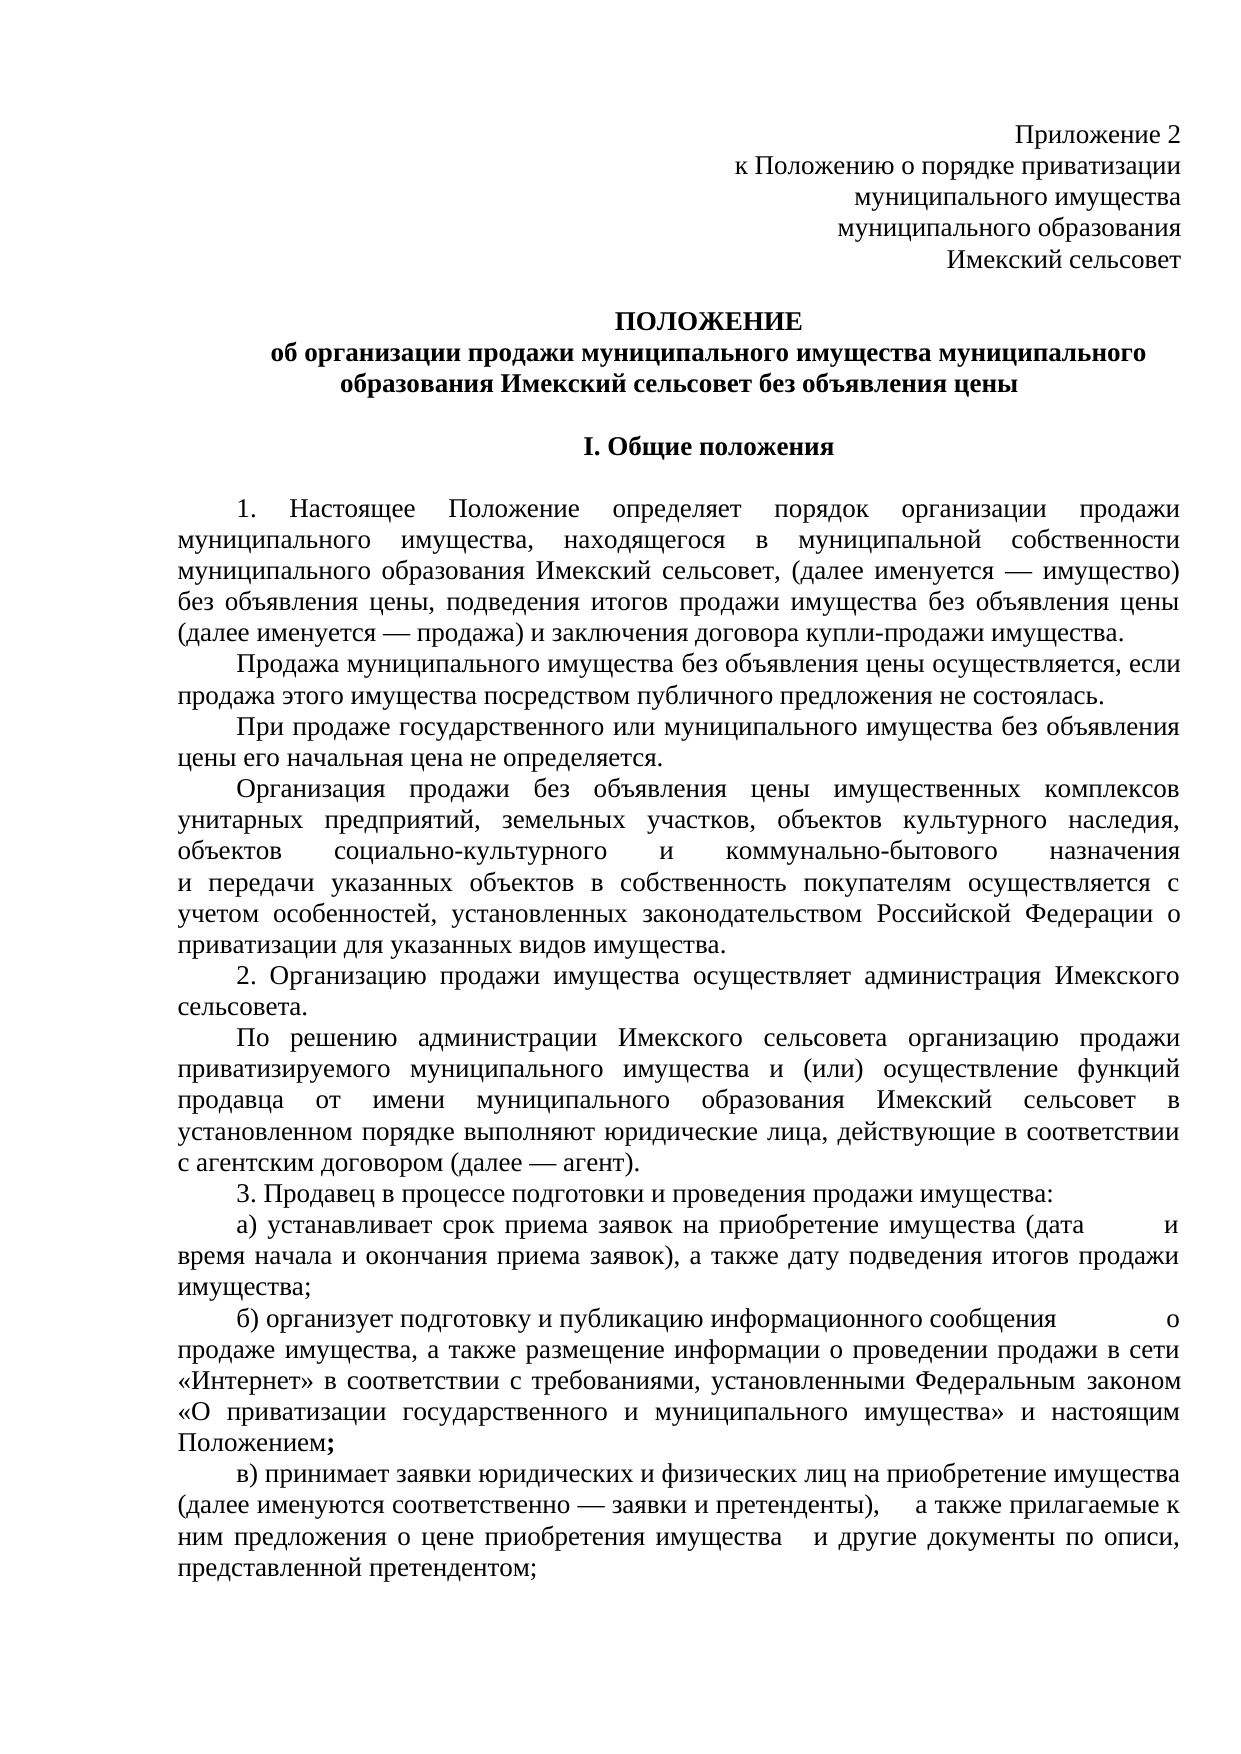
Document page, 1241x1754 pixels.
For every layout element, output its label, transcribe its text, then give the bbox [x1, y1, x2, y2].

text Продажа муниципального имущества без объявления цены осуществляется, если продажа этого имущества посредством публичного предложения не состоялась. [177, 648, 1181, 710]
text 1. Настоящее Положение определяет порядок организации продажи муниципального имущества, находящегося в муниципальной собственности муниципального образования Имекский сельсовет, (далее именуется — имущество) без объявления цены, подведения итогов продажи имущества без объявления цены (далее именуется — продажа) и заключения договора купли-продажи имущества. [177, 492, 1181, 648]
text а) устанавливает срок приема заявок на приобретение имущества (дата и время начала и окончания приема заявок), а также дату подведения итогов продажи имущества; [177, 1208, 1181, 1302]
text б) организует подготовку и публикацию информационного сообщения о продаже имущества, а также размещение информации о проведении продажи в сети «Интернет» в соответствии с требованиями, установленными Федеральным законом «О приватизации государственного и муниципального имущества» и настоящим Положением; [177, 1302, 1181, 1457]
text Приложение 2 [177, 118, 1181, 149]
text ПОЛОЖЕНИЕ [177, 305, 1181, 336]
text При продаже государственного или муниципального имущества без объявления цены его начальная цена не определяется. [177, 710, 1181, 772]
text 3. Продавец в процессе подготовки и проведения продажи имущества: [177, 1177, 1181, 1208]
text муниципального образования [177, 212, 1181, 243]
text в) принимает заявки юридических и физических лиц на приобретение имущества (далее именуются соответственно — заявки и претенденты), а также прилагаемые к ним предложения о цене приобретения имущества и другие документы по описи, представленной претендентом; [177, 1457, 1181, 1582]
text По решению администрации Имекского сельсовета организацию продажи приватизируемого муниципального имущества и (или) осуществление функций продавца от имени муниципального образования Имекский сельсовет в установленном порядке выполняют юридические лица, действующие в соответствии с агентским договором (далее — агент). [177, 1021, 1181, 1177]
text муниципального имущества [177, 180, 1181, 212]
text Имекский сельсовет [177, 243, 1181, 274]
text об организации продажи муниципального имущества муниципального образования Имекский сельсовет без объявления цены [177, 336, 1181, 398]
text I. Общие положения [177, 429, 1181, 461]
text Организация продажи без объявления цены имущественных комплексов унитарных предприятий, земельных участков, объектов культурного наследия, объектов социально-культурного и коммунально-бытового назначения и передачи указанных объектов в собственность покупателям осуществляется с учетом особенностей, установленных законодательством Российской Федерации о приватизации для указанных видов имущества. [177, 772, 1181, 959]
text к Положению о порядке приватизации [177, 149, 1181, 180]
text 2. Организацию продажи имущества осуществляет администрация Имекского сельсовета. [177, 959, 1181, 1021]
